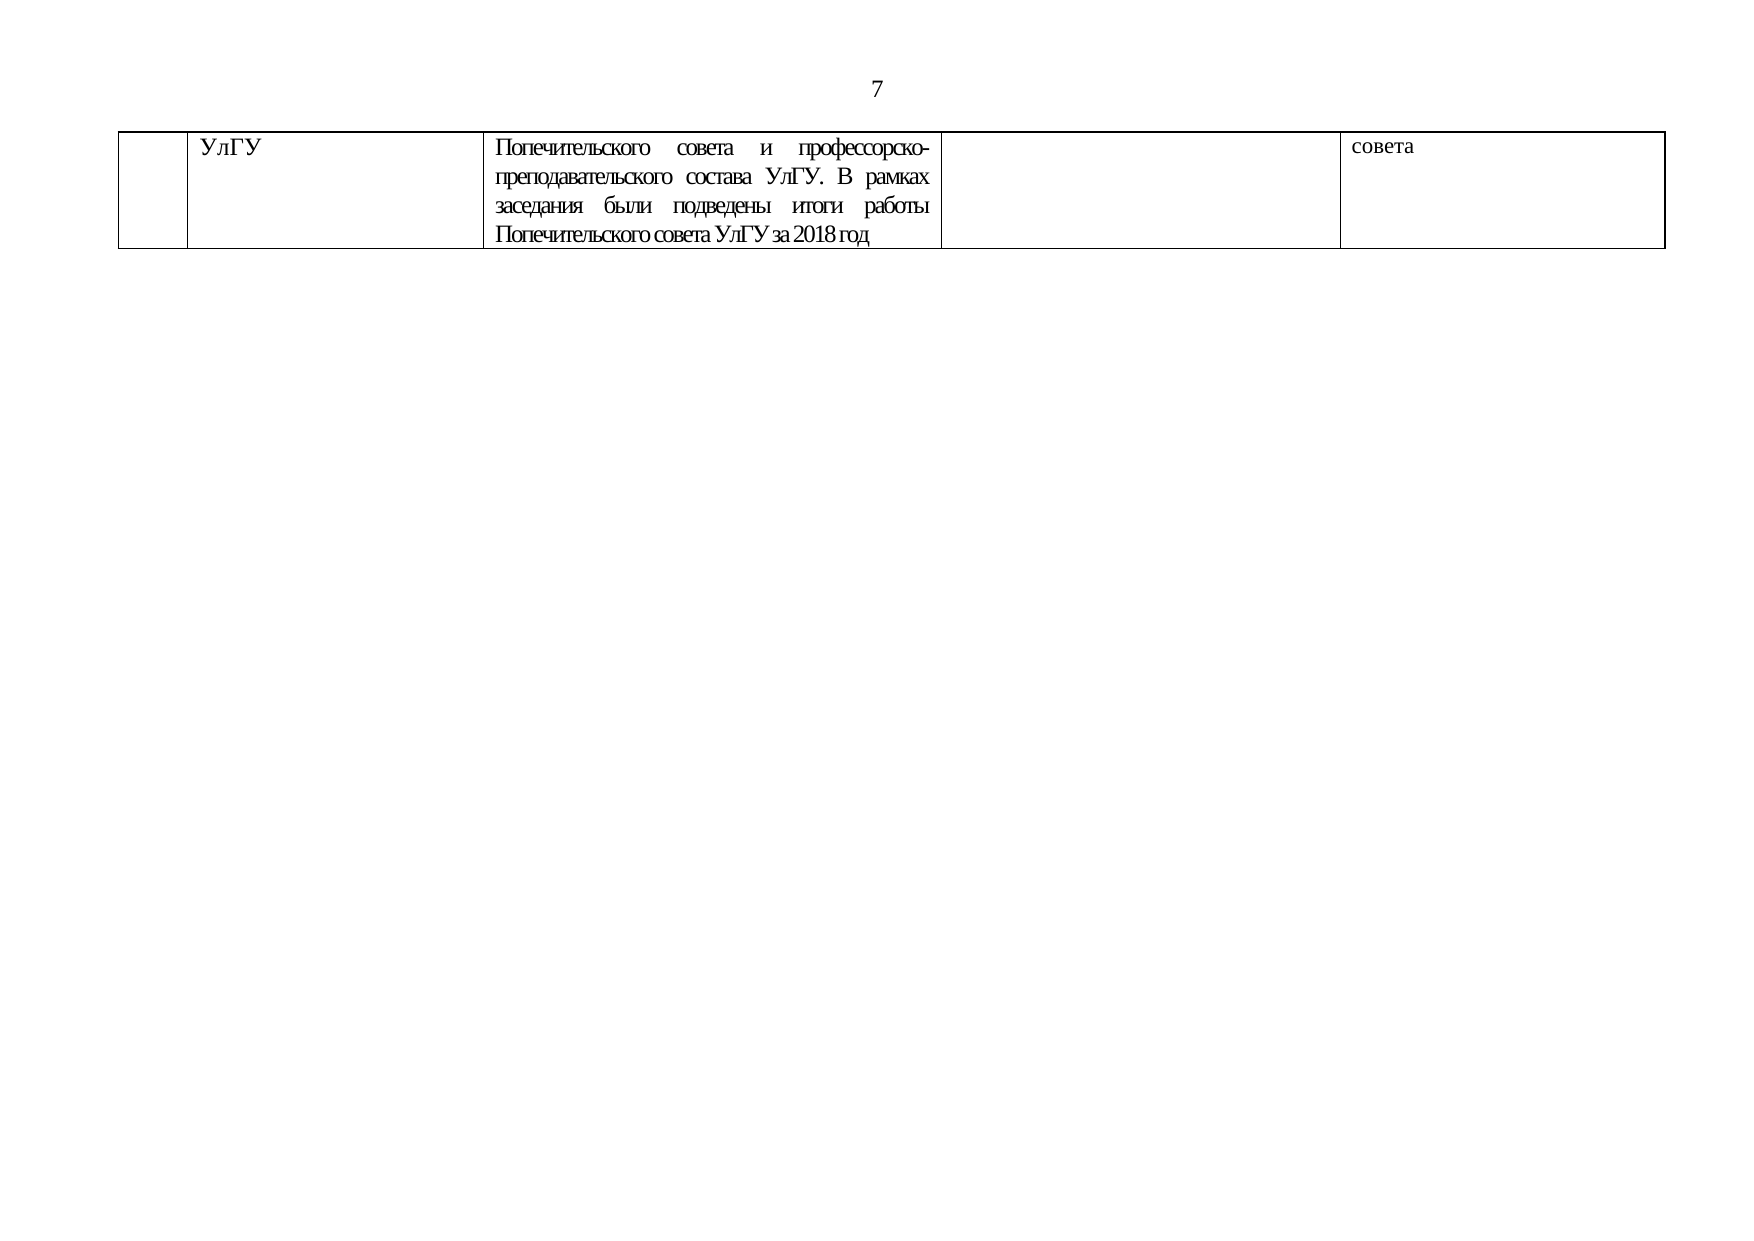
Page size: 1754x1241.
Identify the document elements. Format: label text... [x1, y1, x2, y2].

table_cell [188, 133, 483, 247]
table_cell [1341, 133, 1664, 247]
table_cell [942, 133, 1340, 247]
table_cell 6. [119, 133, 187, 247]
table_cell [484, 133, 941, 247]
